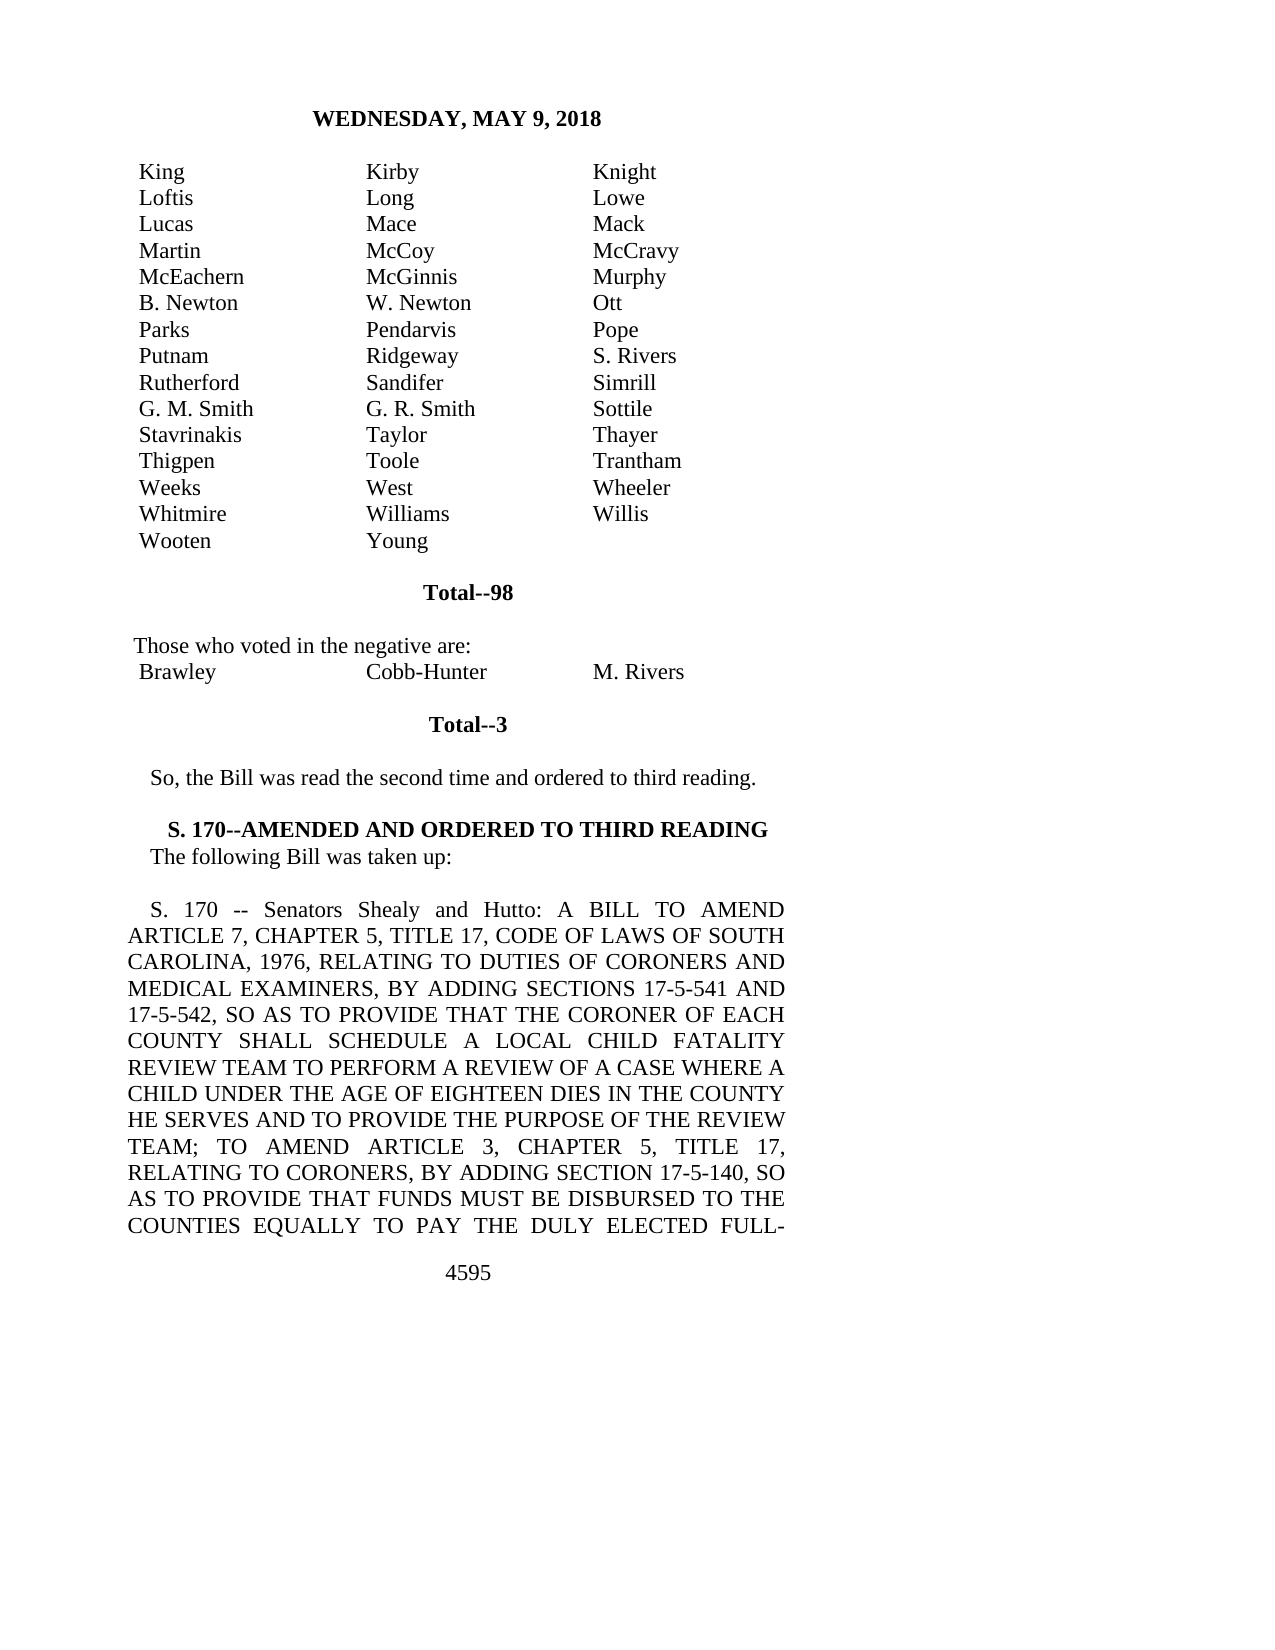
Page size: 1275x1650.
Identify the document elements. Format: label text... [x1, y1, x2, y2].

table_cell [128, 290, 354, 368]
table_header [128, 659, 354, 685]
text Those who voted in the negative are: [127, 632, 786, 658]
text So, the Bill was read the second time and ordered to third reading. [127, 764, 786, 790]
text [127, 896, 786, 1238]
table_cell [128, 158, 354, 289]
text Total--3 [127, 711, 786, 737]
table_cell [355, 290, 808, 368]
text S. 170--AMENDED AND ORDERED TO THIRD READING [127, 817, 786, 843]
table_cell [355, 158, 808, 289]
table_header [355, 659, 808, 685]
text Total--98 [127, 579, 786, 606]
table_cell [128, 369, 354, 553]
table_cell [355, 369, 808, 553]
text The following Bill was taken up: [127, 843, 786, 869]
